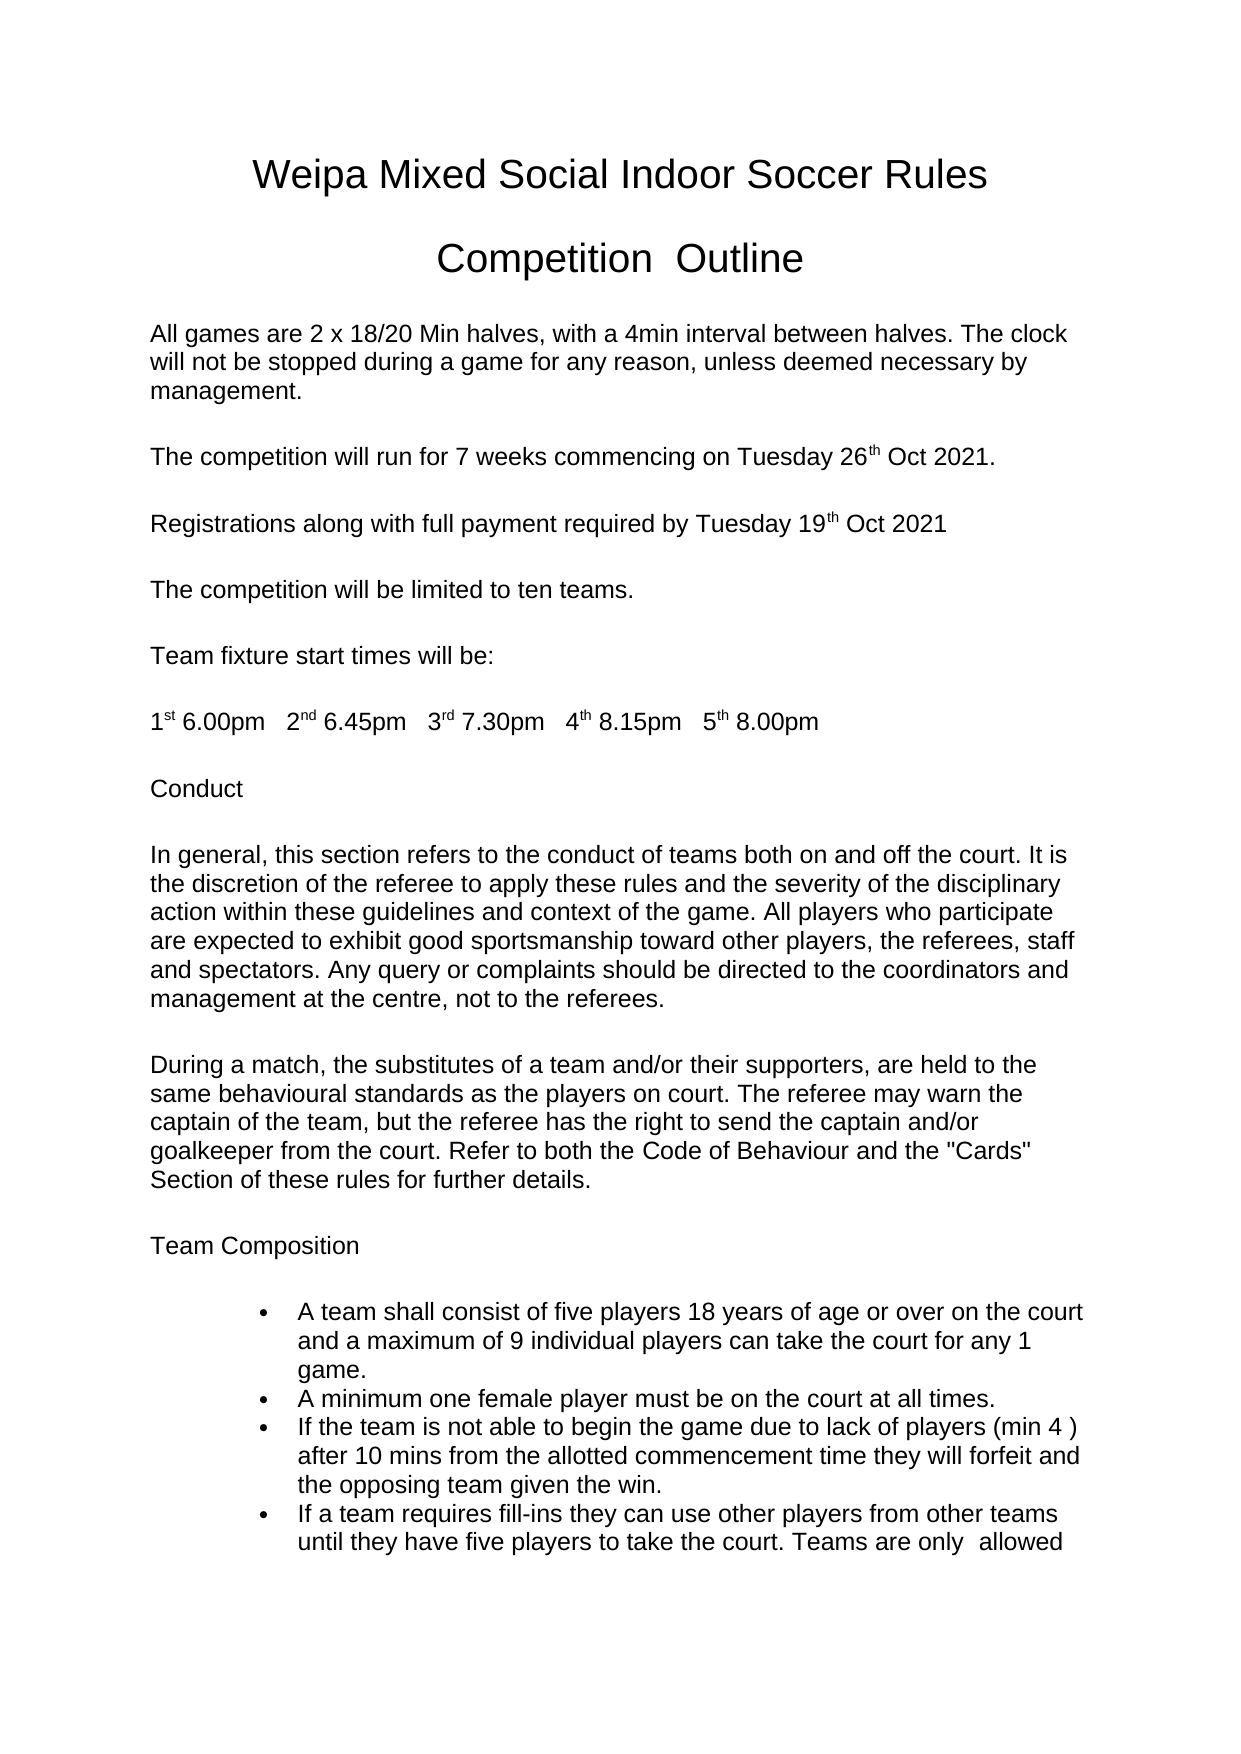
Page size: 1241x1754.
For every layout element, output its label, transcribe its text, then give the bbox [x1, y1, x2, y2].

list A team shall consist of five players 18 years of age or over on the court and a maximum of 9 individual players can take the court for any 1 game. [260, 1297, 1090, 1383]
text Weipa Mixed Social Indoor Soccer Rules [150, 150, 1090, 197]
text Registrations along with full payment required by Tuesday 19th Oct 2021 [150, 508, 1090, 537]
list A minimum one female player must be on the court at all times. [260, 1383, 1090, 1412]
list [260, 1498, 1090, 1556]
text Competition Outline [150, 234, 1090, 281]
text The competition will be limited to ten teams. [150, 575, 1090, 603]
text Team fixture start times will be: [150, 641, 1090, 670]
list If the team is not able to begin the game due to lack of players (min 4 ) after 10 mins from the allotted commencement time they will forfeit and the opposing team given the win. [260, 1412, 1090, 1498]
text In general, this section refers to the conduct of teams both on and off the court. It is the discretion of the referee to apply these rules and the severity of the disciplinary action within these guidelines and context of the game. All players who participate are expected to exhibit good sportsmanship toward other players, the referees, staff and spectators. Any query or complaints should be directed to the coordinators and management at the centre, not to the referees. [150, 840, 1090, 1012]
text 1st 6.00pm 2nd 6.45pm 3rd 7.30pm 4th 8.15pm 5th 8.00pm [150, 707, 1090, 736]
text All games are 2 x 18/20 Min halves, with a 4min interval between halves. The clock will not be stopped during a game for any reason, unless deemed necessary by management. [150, 318, 1090, 405]
text The competition will run for 7 weeks commencing on Tuesday 26th Oct 2021. [150, 442, 1090, 471]
text During a match, the substitutes of a team and/or their supporters, are held to the same behavioural standards as the players on court. The referee may warn the captain of the team, but the referee has the right to send the captain and/or goalkeeper from the court. Refer to both the Code of Behaviour and the "Cards" Section of these rules for further details. [150, 1050, 1090, 1193]
text Conduct [150, 773, 1090, 802]
text Team Composition [150, 1231, 1090, 1260]
